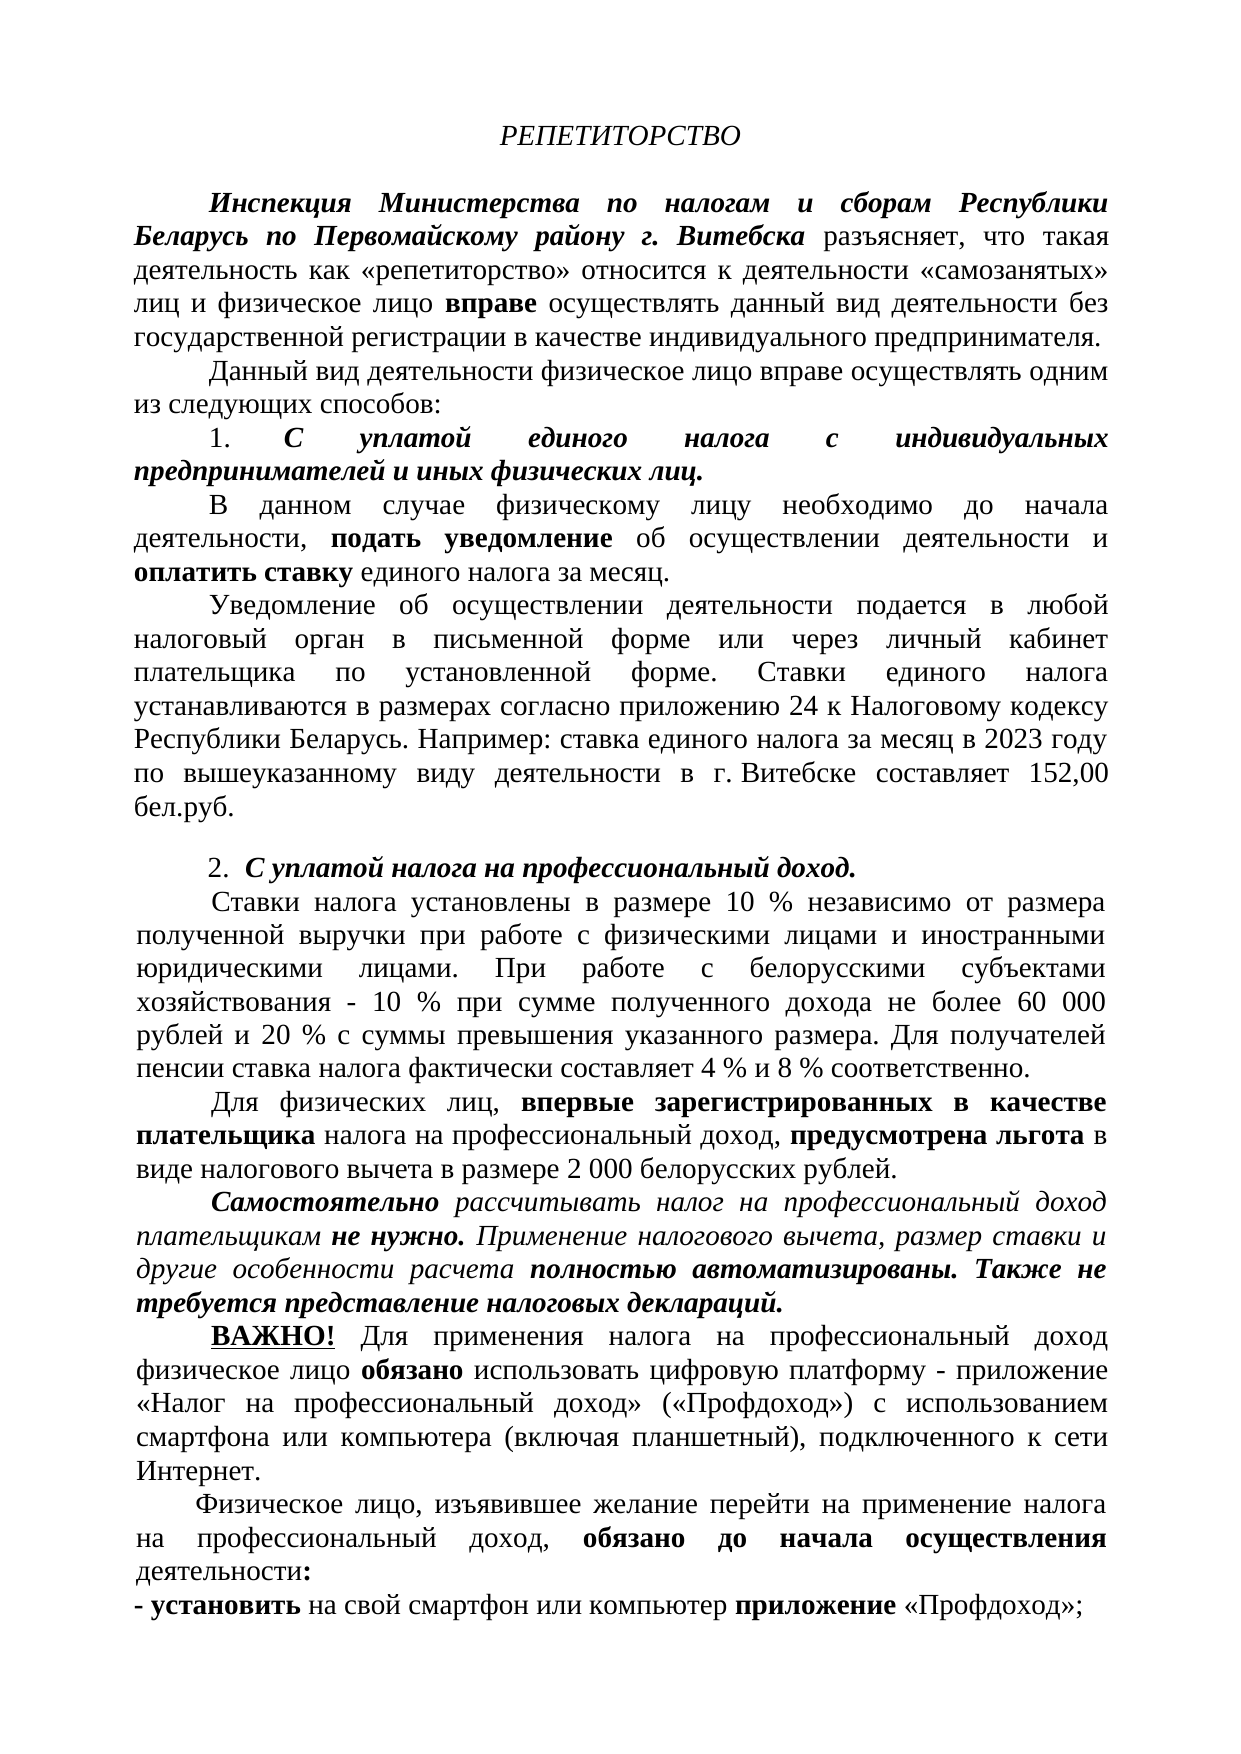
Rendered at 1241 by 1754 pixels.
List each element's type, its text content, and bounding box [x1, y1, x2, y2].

text ВАЖНО! Для применения налога на профессиональный доход физическое лицо обязано использовать цифровую платформу - приложение «Налог на профессиональный доход» («Профдоход») с использованием смартфона или компьютера (включая планшетный), подключенного к сети Интернет. [136, 1319, 1109, 1487]
text Самостоятельно рассчитывать налог на профессиональный доход плательщикам не нужно. Применение налогового вычета, размер ставки и другие особенности расчета полностью автоматизированы. Также не требуется представление налоговых деклараций. [136, 1185, 1107, 1319]
text Уведомление об осуществлении деятельности подается в любой налоговый орган в письменной форме или через личный кабинет плательщика по установленной форме. Ставки единого налога устанавливаются в размерах согласно приложению 24 к Налоговому кодексу Республики Беларусь. Например: ставка единого налога за месяц в 2023 году по вышеуказанному виду деятельности в г. Витебске составляет 152,00 бел.руб. [134, 587, 1109, 822]
list С уплатой налога на профессиональный доход. [207, 851, 1107, 884]
text Инспекция Министерства по налогам и сборам Республики Беларусь по Первомайскому району г. Витебска разъясняет, что такая деятельность как «репетиторство» относится к деятельности «самозанятых» лиц и физическое лицо вправе осуществлять данный вид деятельности без государственной регистрации в качестве индивидуального предпринимателя. [134, 185, 1109, 353]
text Для физических лиц, впервые зарегистрированных в качестве плательщика налога на профессиональный доход, предусмотрена льгота в виде налогового вычета в размере 2 000 белорусских рублей. [136, 1084, 1107, 1185]
list С уплатой единого налога с индивидуальных предпринимателей и иных физических лиц. [134, 420, 1109, 487]
text Физическое лицо, изъявившее желание перейти на применение налога на профессиональный доход, обязано до начала осуществления деятельности: [134, 1487, 1107, 1587]
text В данном случае физическому лицу необходимо до начала деятельности, подать уведомление об осуществлении деятельности и оплатить ставку единого налога за месяц. [134, 487, 1109, 587]
text - установить на свой смартфон или компьютер приложение «Профдоход»; [134, 1587, 1107, 1621]
text Данный вид деятельности физическое лицо вправе осуществлять одним из следующих способов: [134, 353, 1109, 420]
text Ставки налога установлены в размере 10 % независимо от размера полученной выручки при работе с физическими лицами и иностранными юридическими лицами. При работе с белорусскими субъектами хозяйствования - 10 % при сумме полученного дохода не более 60 000 рублей и 20 % с суммы превышения указанного размера. Для получателей пенсии ставка налога фактически составляет 4 % и 8 % соответственно. [136, 884, 1107, 1084]
text РЕПЕТИТОРСТВО [134, 118, 1107, 152]
